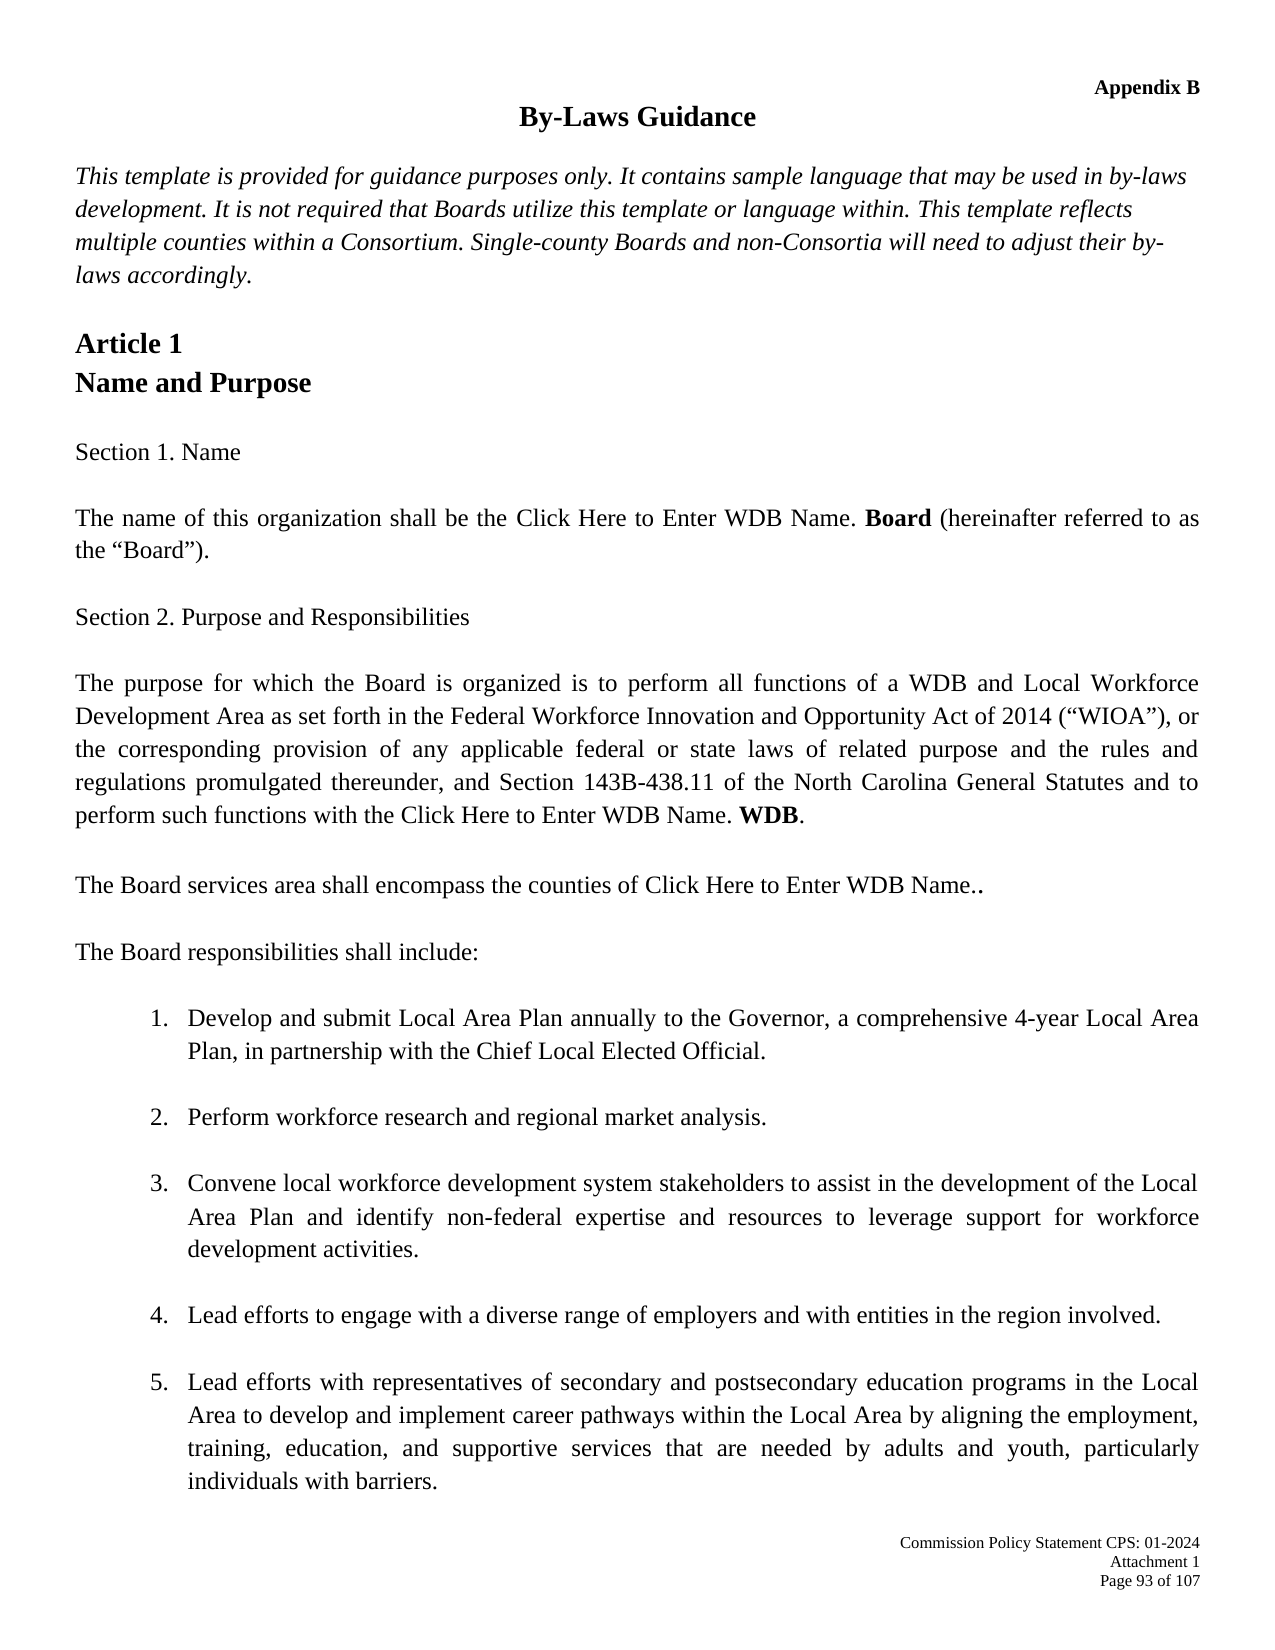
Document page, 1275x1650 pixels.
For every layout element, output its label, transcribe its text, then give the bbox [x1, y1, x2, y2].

text Article 1 [75, 326, 1200, 360]
text The Board responsibilities shall include: [75, 937, 1200, 966]
text The name of this organization shall be the Board (hereinafter referred to as the “Board”). [75, 503, 1200, 564]
list Lead efforts to engage with a diverse range of employers and with entities in the region involved. [150, 1301, 1200, 1329]
list Develop and submit Local Area Plan annually to the Governor, a comprehensive 4-year Local Area Plan, in partnership with the Chief Local Elected Official. [150, 1003, 1200, 1065]
text Section 1. Name [75, 403, 1200, 498]
text The purpose for which the Board is organized is to perform all functions of a WDB and Local Workforce Development Area as set forth in the Federal Workforce Innovation and Opportunity Act of 2014 (“WIOA”), or the corresponding provision of any applicable federal or state laws of related purpose and the rules and regulations promulgated thereunder, and Section 143B-438.11 of the North Carolina General Statutes and to perform such functions with the WDB. [75, 635, 1200, 828]
text The Board services area shall encompass the counties of . [75, 866, 1200, 899]
text Name and Purpose [75, 365, 1200, 398]
list Convene local workforce development system stakeholders to assist in the development of the Local Area Plan and identify non-federal expertise and resources to leverage support for workforce development activities. [150, 1168, 1200, 1263]
text This template is provided for guidance purposes only. It contains sample language that may be used in by-laws development. It is not required that Boards utilize this template or language within. This template reflects multiple counties within a Consortium. Single-county Boards and non-Consortia will need to adjust their by-laws accordingly. [75, 161, 1200, 289]
list Lead efforts with representatives of secondary and postsecondary education programs in the Local Area to develop and implement career pathways within the Local Area by aligning the employment, training, education, and supportive services that are needed by adults and youth, particularly individuals with barriers. [150, 1367, 1200, 1494]
text Section 2. Purpose and Responsibilities [75, 602, 1200, 630]
list Perform workforce research and regional market analysis. [150, 1102, 1200, 1131]
